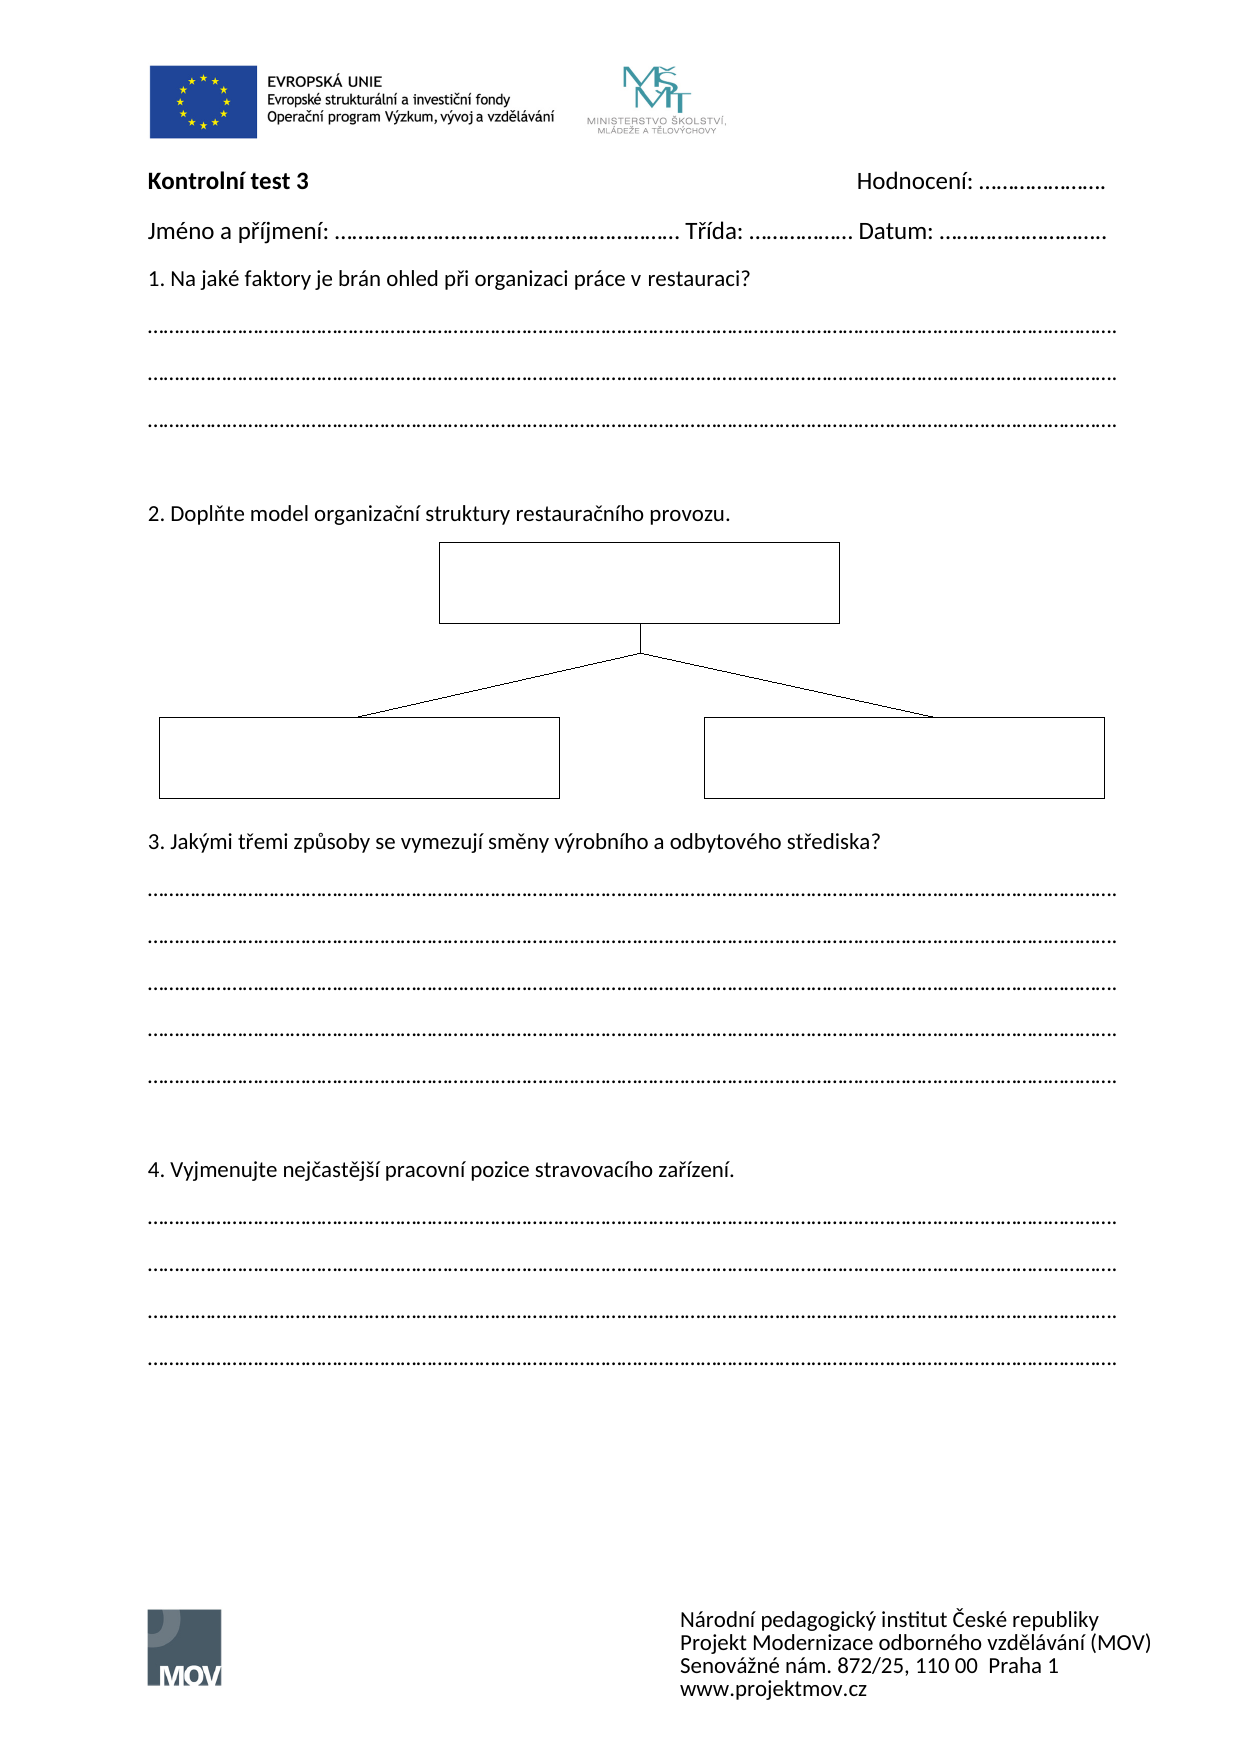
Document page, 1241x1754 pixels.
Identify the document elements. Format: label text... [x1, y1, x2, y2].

text 4. Vyjmenujte nejčastější pracovní pozice stravovacího zařízení. [148, 1155, 1122, 1183]
text …………………………………………………………………………………………………………………………………………………………………. [148, 311, 1122, 339]
text Jméno a příjmení: …………………………………………………… Třída: ……………… Datum: ……………………….. [148, 215, 1122, 246]
text …………………………………………………………………………………………………………………………………………………………………. [148, 968, 1122, 996]
text 2. Doplňte model organizační struktury restauračního provozu. [148, 499, 1122, 527]
picture [147, 1603, 665, 1710]
text …………………………………………………………………………………………………………………………………………………………………. [148, 1296, 1122, 1324]
text 1. Na jaké faktory je brán ohled při organizaci práce v restauraci? [148, 264, 1122, 293]
text …………………………………………………………………………………………………………………………………………………………………. [148, 1014, 1122, 1043]
text …………………………………………………………………………………………………………………………………………………………………. [148, 405, 1122, 433]
text …………………………………………………………………………………………………………………………………………………………………. [148, 921, 1122, 949]
text …………………………………………………………………………………………………………………………………………………………………. [148, 874, 1122, 902]
text …………………………………………………………………………………………………………………………………………………………………. [148, 1343, 1122, 1371]
text Kontrolní test 3 Hodnocení: …………………. [148, 165, 1122, 196]
text …………………………………………………………………………………………………………………………………………………………………. [148, 1202, 1122, 1230]
text …………………………………………………………………………………………………………………………………………………………………. [148, 358, 1122, 386]
text 3. Jakými třemi způsoby se vymezují směny výrobního a odbytového střediska? [148, 827, 1122, 855]
picture [147, 59, 739, 160]
text …………………………………………………………………………………………………………………………………………………………………. [148, 1061, 1122, 1089]
text …………………………………………………………………………………………………………………………………………………………………. [148, 1249, 1122, 1277]
